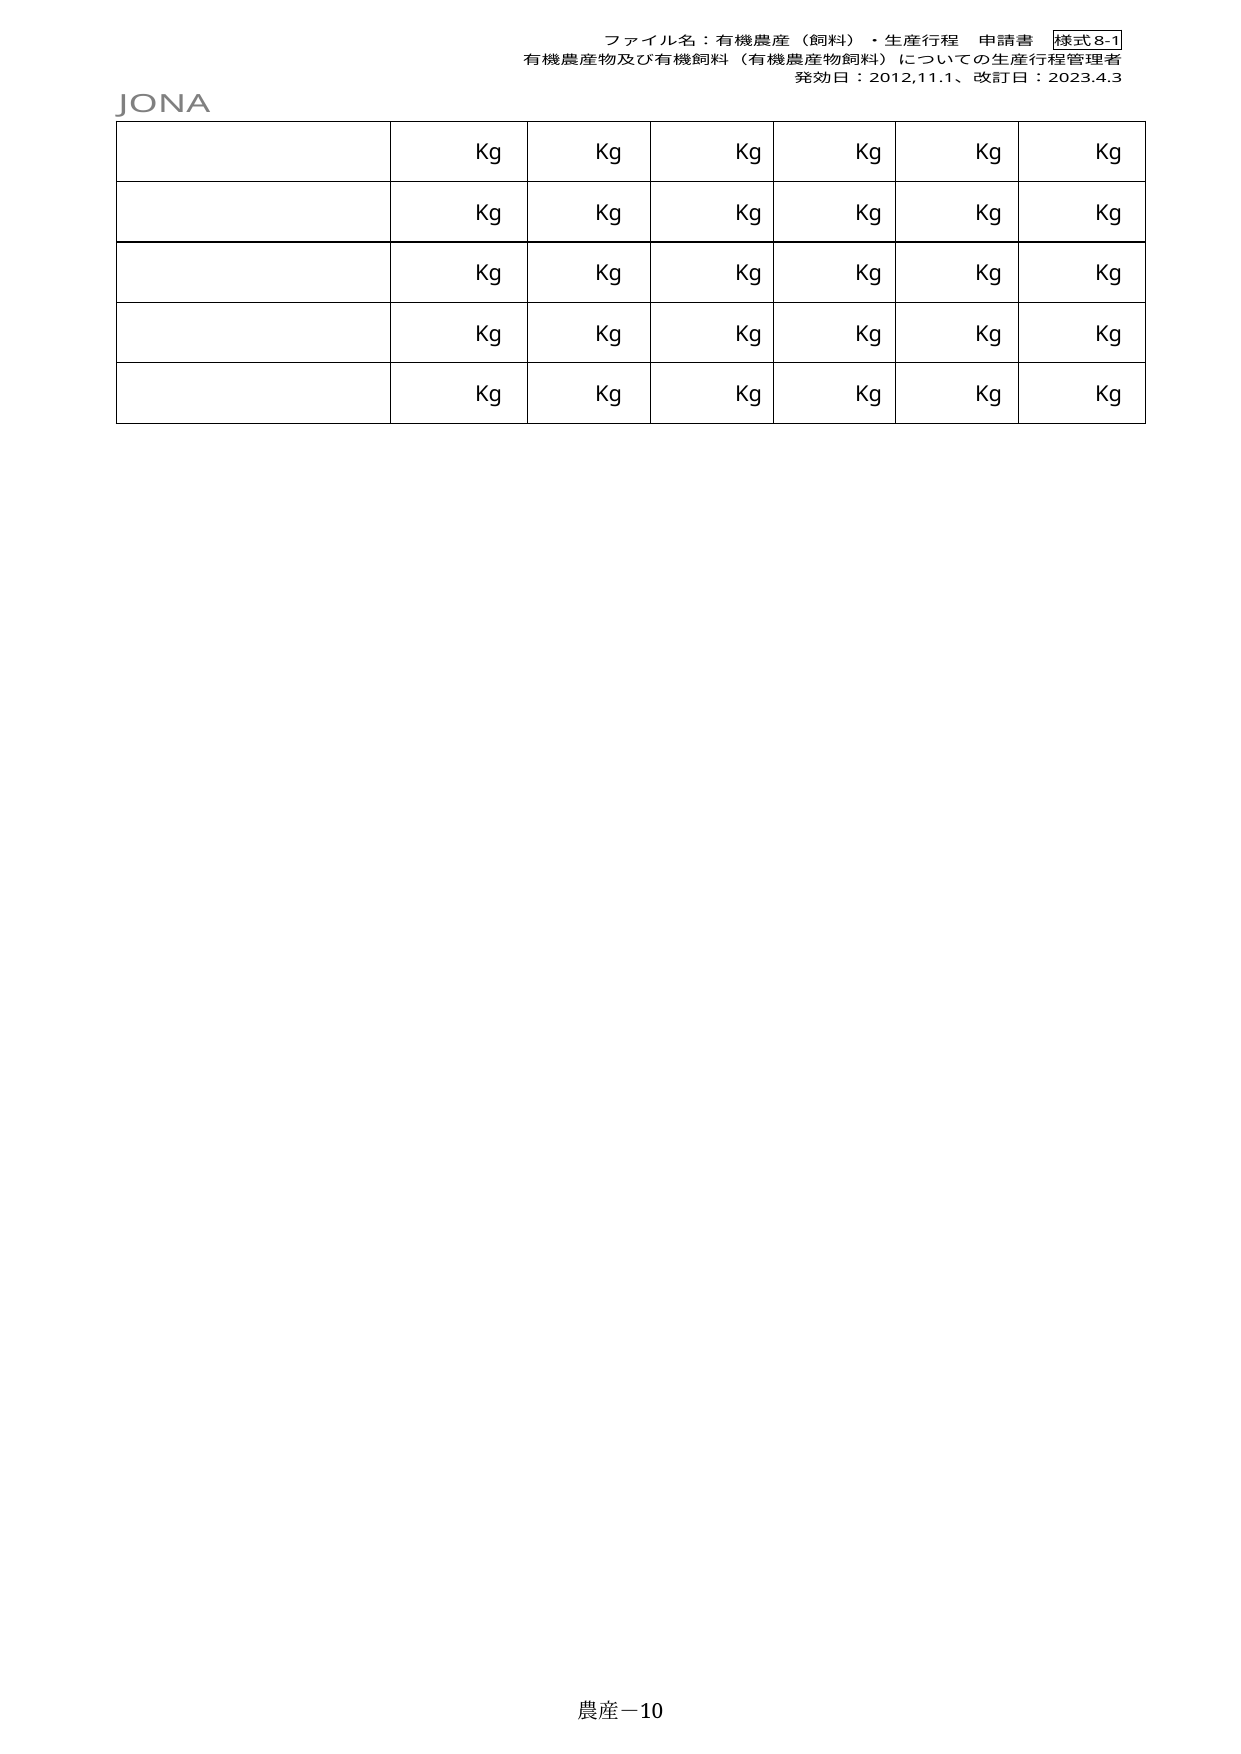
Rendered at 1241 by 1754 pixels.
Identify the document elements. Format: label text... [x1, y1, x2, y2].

table_cell Kg [528, 182, 650, 241]
table_cell Kg [391, 303, 527, 362]
table_cell Kg [896, 243, 1018, 302]
table_cell Kg [896, 303, 1018, 362]
table_cell [117, 303, 390, 362]
table_cell Kg [391, 122, 527, 181]
table_cell Kg [774, 122, 895, 181]
table_cell Kg [528, 363, 650, 423]
table_cell Kg [1019, 303, 1145, 362]
table_cell Kg [896, 122, 1018, 181]
table_cell [117, 363, 390, 423]
table_cell Kg [651, 303, 773, 362]
table_cell Kg [774, 182, 895, 241]
table_cell Kg [896, 363, 1018, 423]
table_cell Kg [528, 243, 650, 302]
table_cell Kg [651, 182, 773, 241]
table_cell Kg [774, 243, 895, 302]
table_cell Kg [1019, 122, 1145, 181]
table_cell [117, 122, 390, 181]
table_cell Kg [651, 363, 773, 423]
table_cell [117, 182, 390, 241]
table_cell Kg [391, 363, 527, 423]
table_cell Kg [1019, 182, 1145, 241]
table_cell [117, 243, 390, 302]
table_cell Kg [774, 303, 895, 362]
table_cell Kg [896, 182, 1018, 241]
table_cell Kg [651, 122, 773, 181]
table_cell Kg [1019, 243, 1145, 302]
table_cell Kg [774, 363, 895, 423]
table_cell Kg [528, 303, 650, 362]
table_cell Kg [1019, 363, 1145, 423]
table_cell Kg [651, 243, 773, 302]
table_cell Kg [391, 182, 527, 241]
table_cell Kg [528, 122, 650, 181]
table_cell Kg [391, 243, 527, 302]
